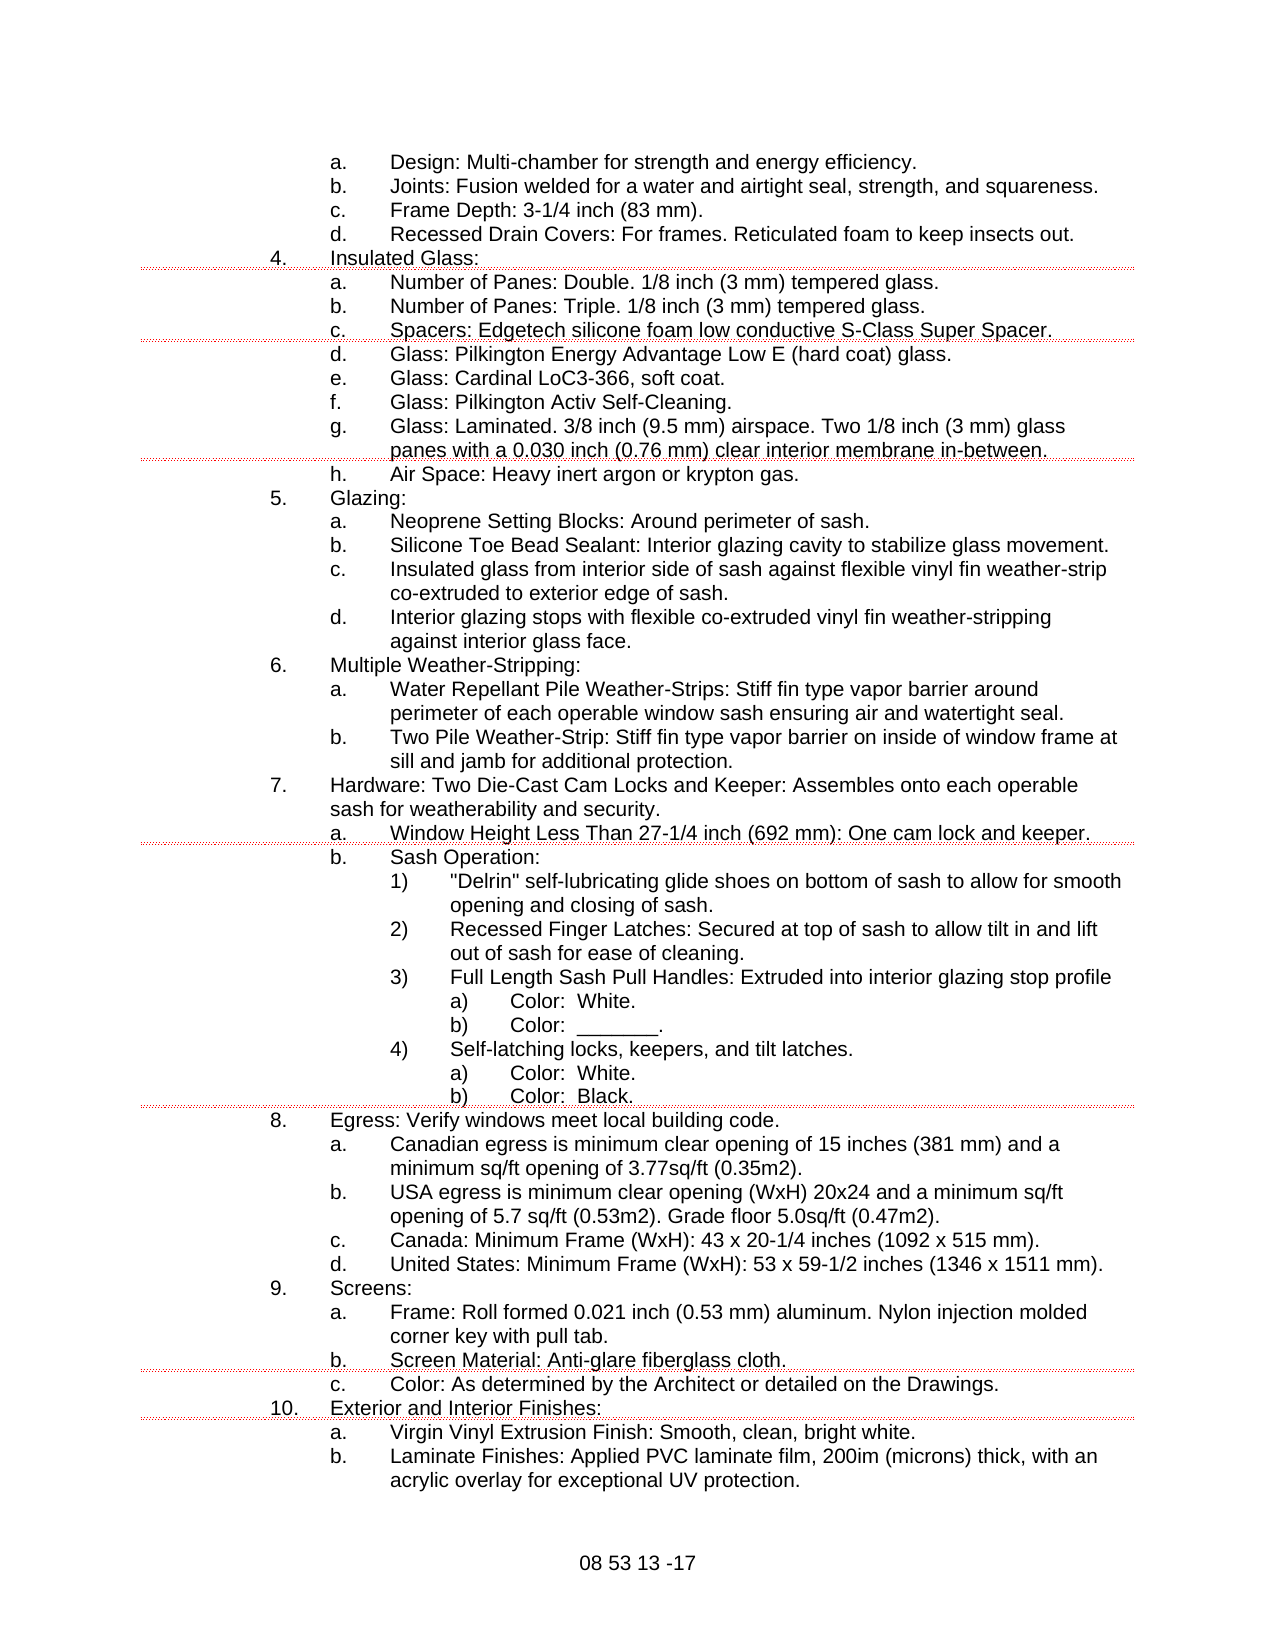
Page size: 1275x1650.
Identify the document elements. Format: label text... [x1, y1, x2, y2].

list Interior glazing stops with flexible co-extruded vinyl fin weather-stripping against interior glass face. [330, 605, 1125, 653]
list USA egress is minimum clear opening (WxH) 20x24 and a minimum sq/ft opening of 5.7 sq/ft (0.53m2). Grade floor 5.0sq/ft (0.47m2). [330, 1180, 1125, 1228]
list Window Height Less Than 27-1/4 inch (692 mm): One cam lock and keeper. [330, 821, 1125, 845]
list "Delrin" self-lubricating glide shoes on bottom of sash to allow for smooth opening and closing of sash. [390, 869, 1125, 917]
list Design: Multi-chamber for strength and energy efficiency. [330, 150, 1125, 174]
list Screen Material: Anti-glare fiberglass cloth. [330, 1348, 1125, 1372]
list Laminate Finishes: Applied PVC laminate film, 200im (microns) thick, with an acrylic overlay for exceptional UV protection. [330, 1444, 1125, 1492]
list Silicone Toe Bead Sealant: Interior glazing cavity to stabilize glass movement. [330, 533, 1125, 557]
list Color: White. [450, 1060, 1125, 1084]
list Exterior and Interior Finishes: [270, 1396, 1125, 1420]
list Glass: Pilkington Activ Self-Cleaning. [330, 389, 1125, 413]
list Number of Panes: Double. 1/8 inch (3 mm) tempered glass. [330, 270, 1125, 294]
list Glazing: [270, 485, 1125, 509]
list Insulated Glass: [270, 246, 1125, 270]
list Frame: Roll formed 0.021 inch (0.53 mm) aluminum. Nylon injection molded corner key with pull tab. [330, 1300, 1125, 1348]
list Number of Panes: Triple. 1/8 inch (3 mm) tempered glass. [330, 294, 1125, 318]
list Self-latching locks, keepers, and tilt latches. [390, 1036, 1125, 1060]
list Water Repellant Pile Weather-Strips: Stiff fin type vapor barrier around perimeter of each operable window sash ensuring air and watertight seal. [330, 677, 1125, 725]
list Hardware: Two Die-Cast Cam Locks and Keeper: Assembles onto each operable sash for weatherability and security. [270, 773, 1125, 821]
list Canada: Minimum Frame (WxH): 43 x 20-1/4 inches (1092 x 515 mm). [330, 1228, 1125, 1252]
list Two Pile Weather-Strip: Stiff fin type vapor barrier on inside of window frame at sill and jamb for additional protection. [330, 725, 1125, 773]
list Color: _______. [450, 1012, 1125, 1036]
list Recessed Drain Covers: For frames. Reticulated foam to keep insects out. [330, 222, 1125, 246]
list Recessed Finger Latches: Secured at top of sash to allow tilt in and lift out of sash for ease of cleaning. [390, 917, 1125, 964]
list Spacers: Edgetech silicone foam low conductive S-Class Super Spacer. [330, 318, 1125, 342]
list Color: As determined by the Architect or detailed on the Drawings. [330, 1372, 1125, 1396]
list Color: Black. [450, 1084, 1125, 1108]
list Glass: Cardinal LoC3-366, soft coat. [330, 366, 1125, 389]
list Virgin Vinyl Extrusion Finish: Smooth, clean, bright white. [330, 1420, 1125, 1444]
list Full Length Sash Pull Handles: Extruded into interior glazing stop profile [390, 964, 1125, 988]
list Frame Depth: 3-1/4 inch (83 mm). [330, 198, 1125, 222]
list United States: Minimum Frame (WxH): 53 x 59-1/2 inches (1346 x 1511 mm). [330, 1252, 1125, 1276]
list Air Space: Heavy inert argon or krypton gas. [330, 461, 1125, 485]
list Insulated glass from interior side of sash against flexible vinyl fin weather-strip co-extruded to exterior edge of sash. [330, 557, 1125, 605]
list Joints: Fusion welded for a water and airtight seal, strength, and squareness. [330, 174, 1125, 198]
list Glass: Pilkington Energy Advantage Low E (hard coat) glass. [330, 342, 1125, 366]
list Glass: Laminated. 3/8 inch (9.5 mm) airspace. Two 1/8 inch (3 mm) glass panes with a 0.030 inch (0.76 mm) clear interior membrane in-between. [330, 413, 1125, 461]
list Neoprene Setting Blocks: Around perimeter of sash. [330, 509, 1125, 533]
list Color: White. [450, 988, 1125, 1012]
list Canadian egress is minimum clear opening of 15 inches (381 mm) and a minimum sq/ft opening of 3.77sq/ft (0.35m2). [330, 1132, 1125, 1180]
list Screens: [270, 1276, 1125, 1300]
list Sash Operation: [330, 845, 1125, 869]
list Multiple Weather-Stripping: [270, 653, 1125, 677]
list Egress: Verify windows meet local building code. [270, 1108, 1125, 1132]
